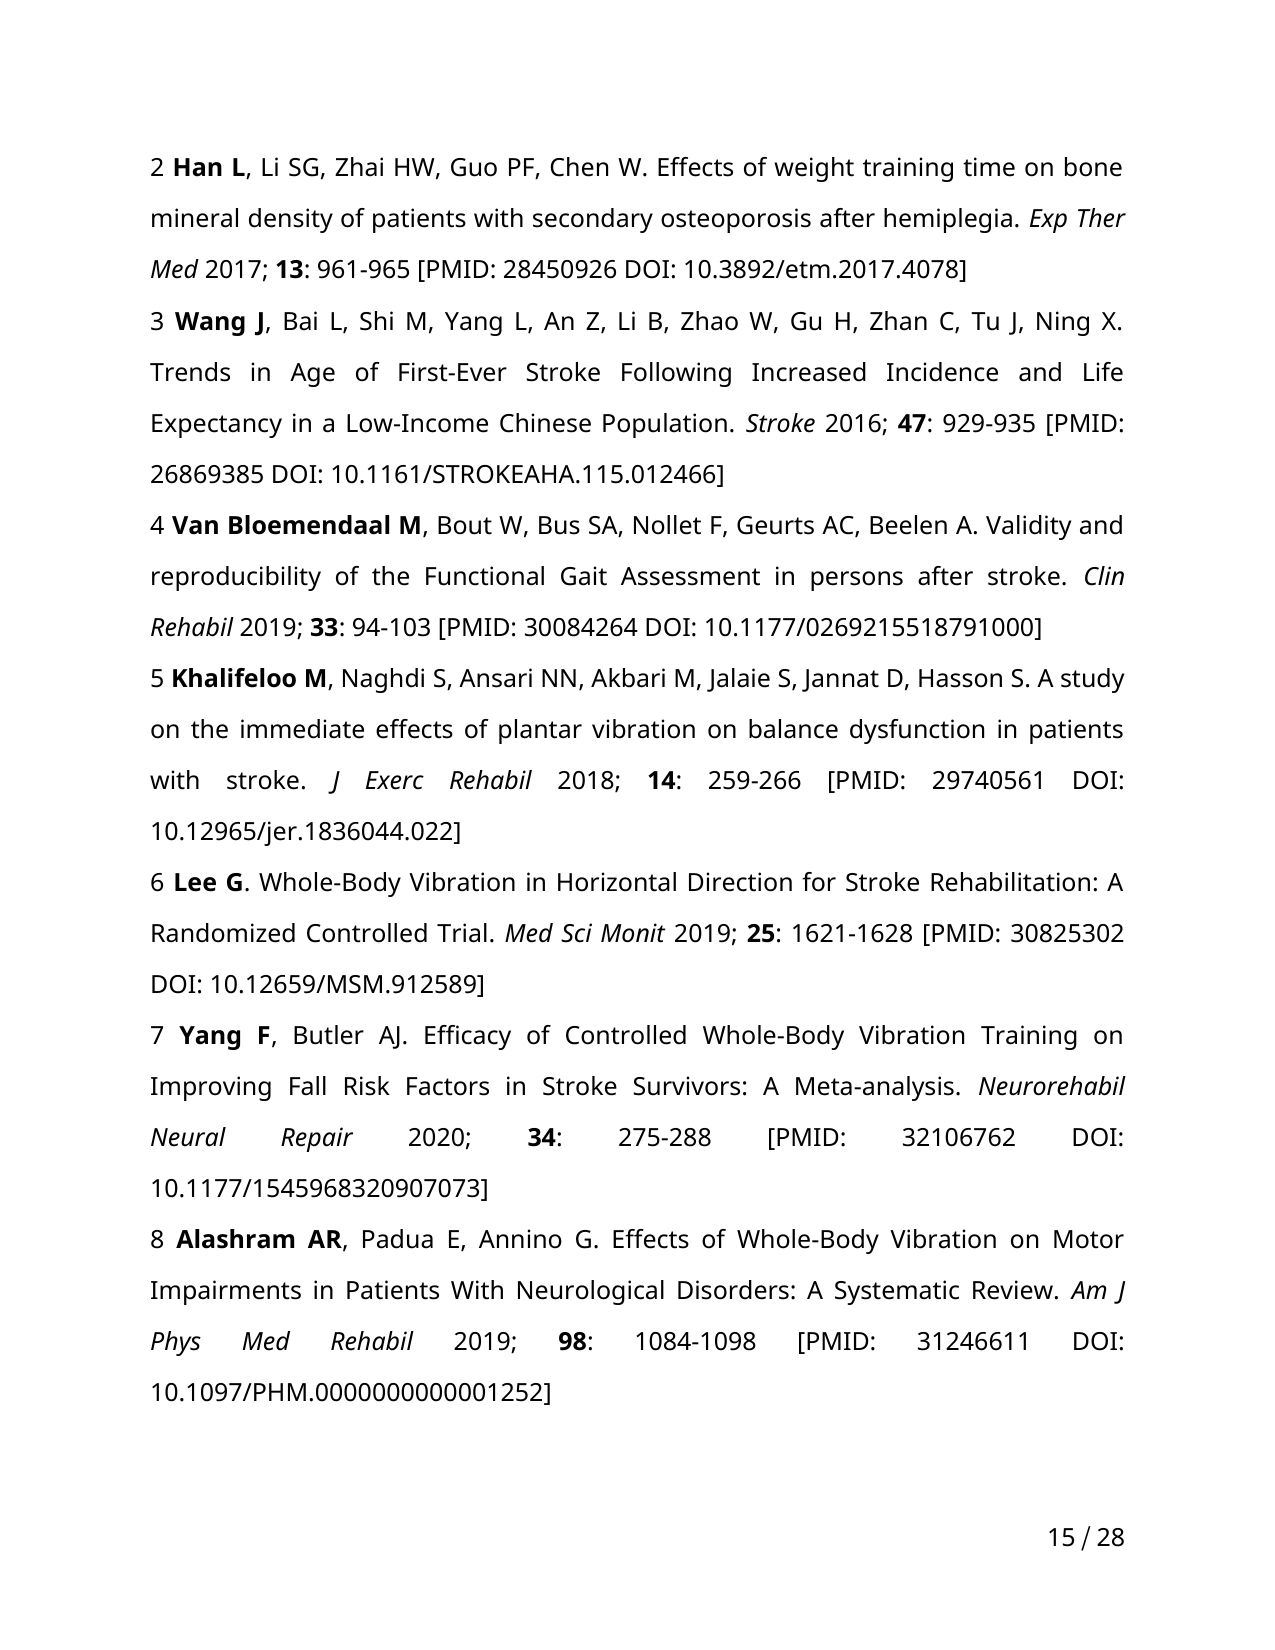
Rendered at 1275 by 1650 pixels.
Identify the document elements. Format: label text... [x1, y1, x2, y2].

text 8 Alashram AR, Padua E, Annino G. Effects of Whole-Body Vibration on Motor Impairments in Patients With Neurological Disorders: A Systematic Review. Am J Phys Med Rehabil 2019; 98: 1084-1098 [PMID: 31246611 DOI: 10.1097/PHM.0000000000001252] [150, 1222, 1125, 1409]
text 7 Yang F, Butler AJ. Efficacy of Controlled Whole-Body Vibration Training on Improving Fall Risk Factors in Stroke Survivors: A Meta-analysis. Neurorehabil Neural Repair 2020; 34: 275-288 [PMID: 32106762 DOI: 10.1177/1545968320907073] [150, 1018, 1125, 1205]
text 3 Wang J, Bai L, Shi M, Yang L, An Z, Li B, Zhao W, Gu H, Zhan C, Tu J, Ning X. Trends in Age of First-Ever Stroke Following Increased Incidence and Life Expectancy in a Low-Income Chinese Population. Stroke 2016; 47: 929-935 [PMID: 26869385 DOI: 10.1161/STROKEAHA.115.012466] [150, 303, 1125, 490]
text 2 Han L, Li SG, Zhai HW, Guo PF, Chen W. Effects of weight training time on bone mineral density of patients with secondary osteoporosis after hemiplegia. Exp Ther Med 2017; 13: 961-965 [PMID: 28450926 DOI: 10.3892/etm.2017.4078] [150, 150, 1125, 286]
text 5 Khalifeloo M, Naghdi S, Ansari NN, Akbari M, Jalaie S, Jannat D, Hasson S. A study on the immediate effects of plantar vibration on balance dysfunction in patients with stroke. J Exerc Rehabil 2018; 14: 259-266 [PMID: 29740561 DOI: 10.12965/jer.1836044.022] [150, 660, 1125, 848]
text 6 Lee G. Whole-Body Vibration in Horizontal Direction for Stroke Rehabilitation: A Randomized Controlled Trial. Med Sci Monit 2019; 25: 1621-1628 [PMID: 30825302 DOI: 10.12659/MSM.912589] [150, 864, 1125, 1001]
text 4 Van Bloemendaal M, Bout W, Bus SA, Nollet F, Geurts AC, Beelen A. Validity and reproducibility of the Functional Gait Assessment in persons after stroke. Clin Rehabil 2019; 33: 94-103 [PMID: 30084264 DOI: 10.1177/0269215518791000] [150, 507, 1125, 643]
